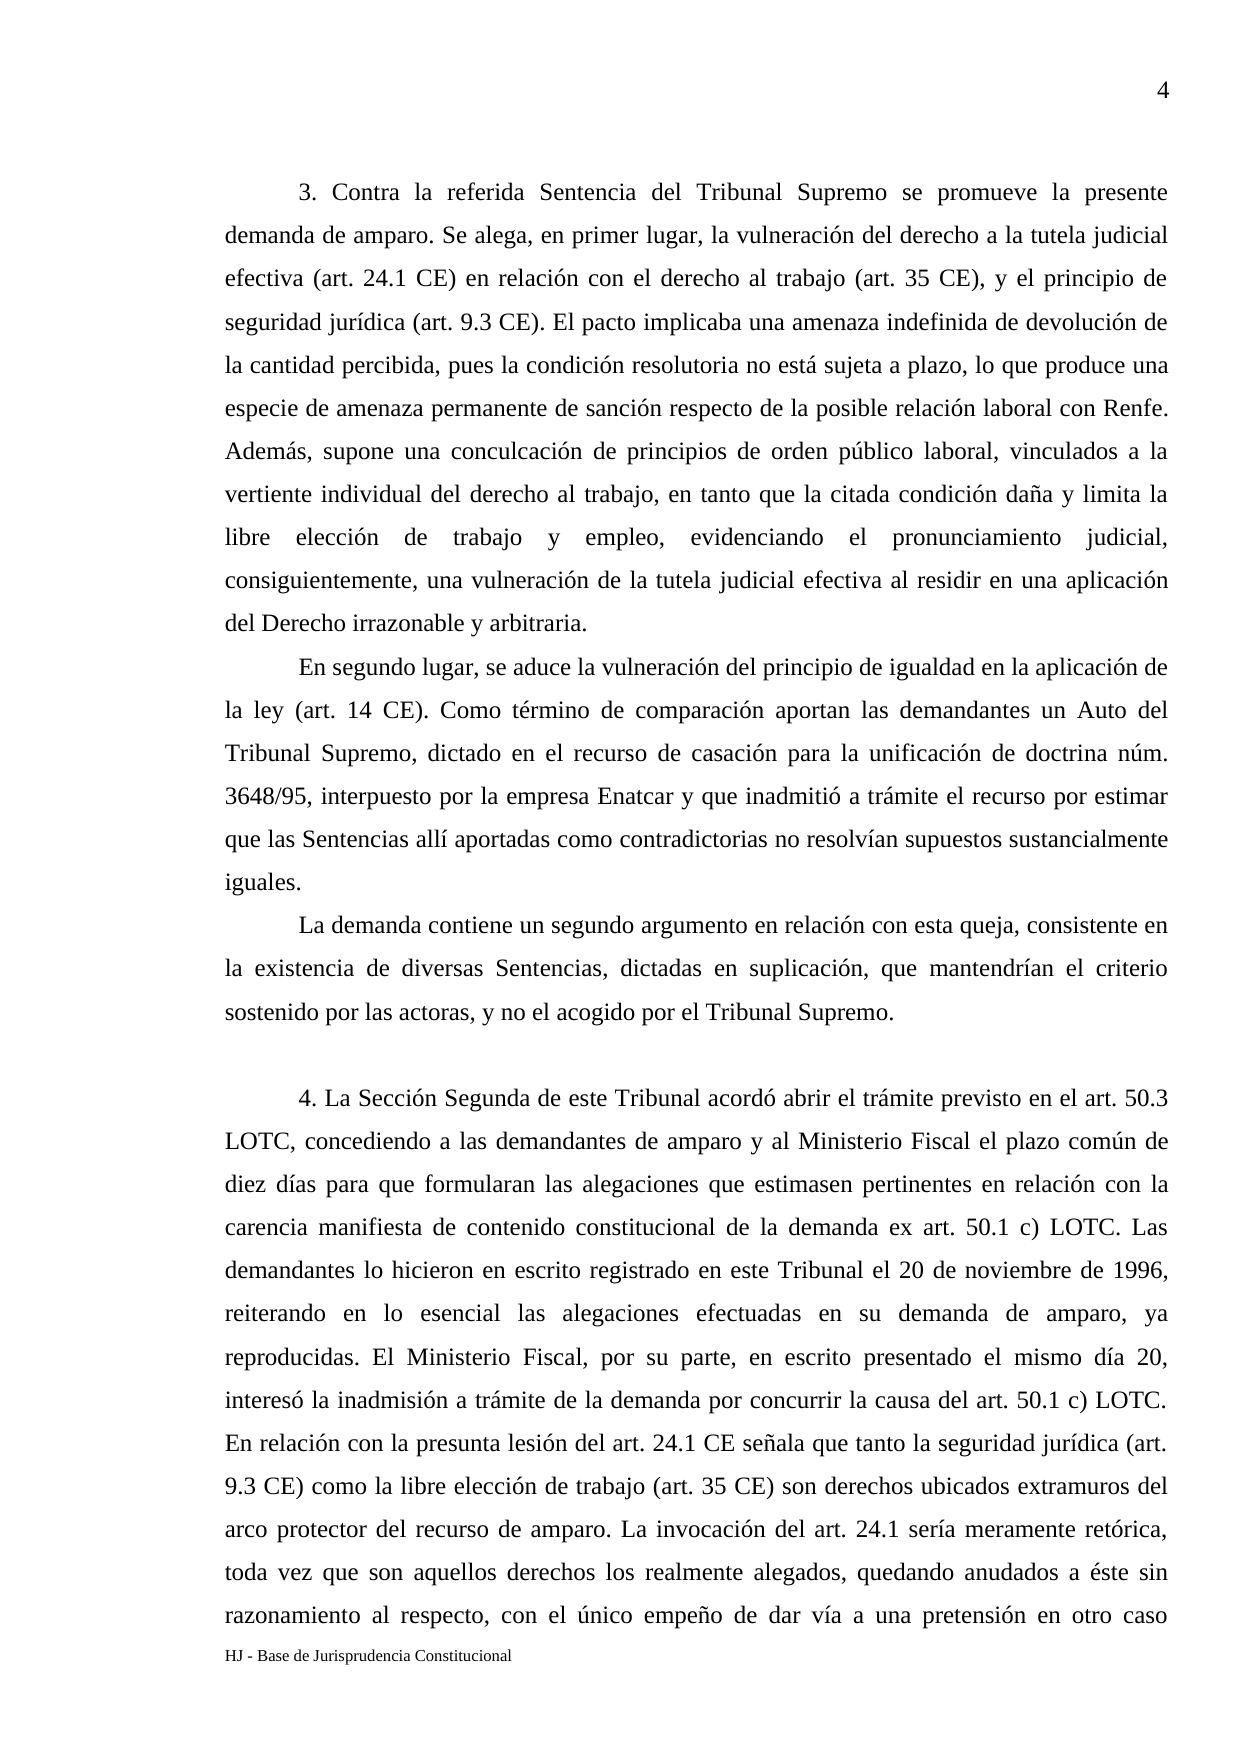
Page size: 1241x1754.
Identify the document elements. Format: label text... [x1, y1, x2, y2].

text 3. Contra la referida Sentencia del Tribunal Supremo se promueve la presente demanda de amparo. Se alega, en primer lugar, la vulneración del derecho a la tutela judicial efectiva (art. 24.1 CE) en relación con el derecho al trabajo (art. 35 CE), y el principio de seguridad jurídica (art. 9.3 CE). El pacto implicaba una amenaza indefinida de devolución de la cantidad percibida, pues la condición resolutoria no está sujeta a plazo, lo que produce una especie de amenaza permanente de sanción respecto de la posible relación laboral con Renfe. Además, supone una conculcación de principios de orden público laboral, vinculados a la vertiente individual del derecho al trabajo, en tanto que la citada condición daña y limita la libre elección de trabajo y empleo, evidenciando el pronunciamiento judicial, consiguientemente, una vulneración de la tutela judicial efectiva al residir en una aplicación del Derecho irrazonable y arbitraria. [224, 177, 1169, 637]
text En segundo lugar, se aduce la vulneración del principio de igualdad en la aplicación de la ley (art. 14 CE). Como término de comparación aportan las demandantes un Auto del Tribunal Supremo, dictado en el recurso de casación para la unificación de doctrina núm. 3648/95, interpuesto por la empresa Enatcar y que inadmitió a trámite el recurso por estimar que las Sentencias allí aportadas como contradictorias no resolvían supuestos sustancialmente iguales. [224, 652, 1169, 896]
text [224, 1083, 1169, 1629]
text La demanda contiene un segundo argumento en relación con esta queja, consistente en la existencia de diversas Sentencias, dictadas en suplicación, que mantendrían el criterio sostenido por las actoras, y no el acogido por el Tribunal Supremo. [224, 910, 1169, 1025]
